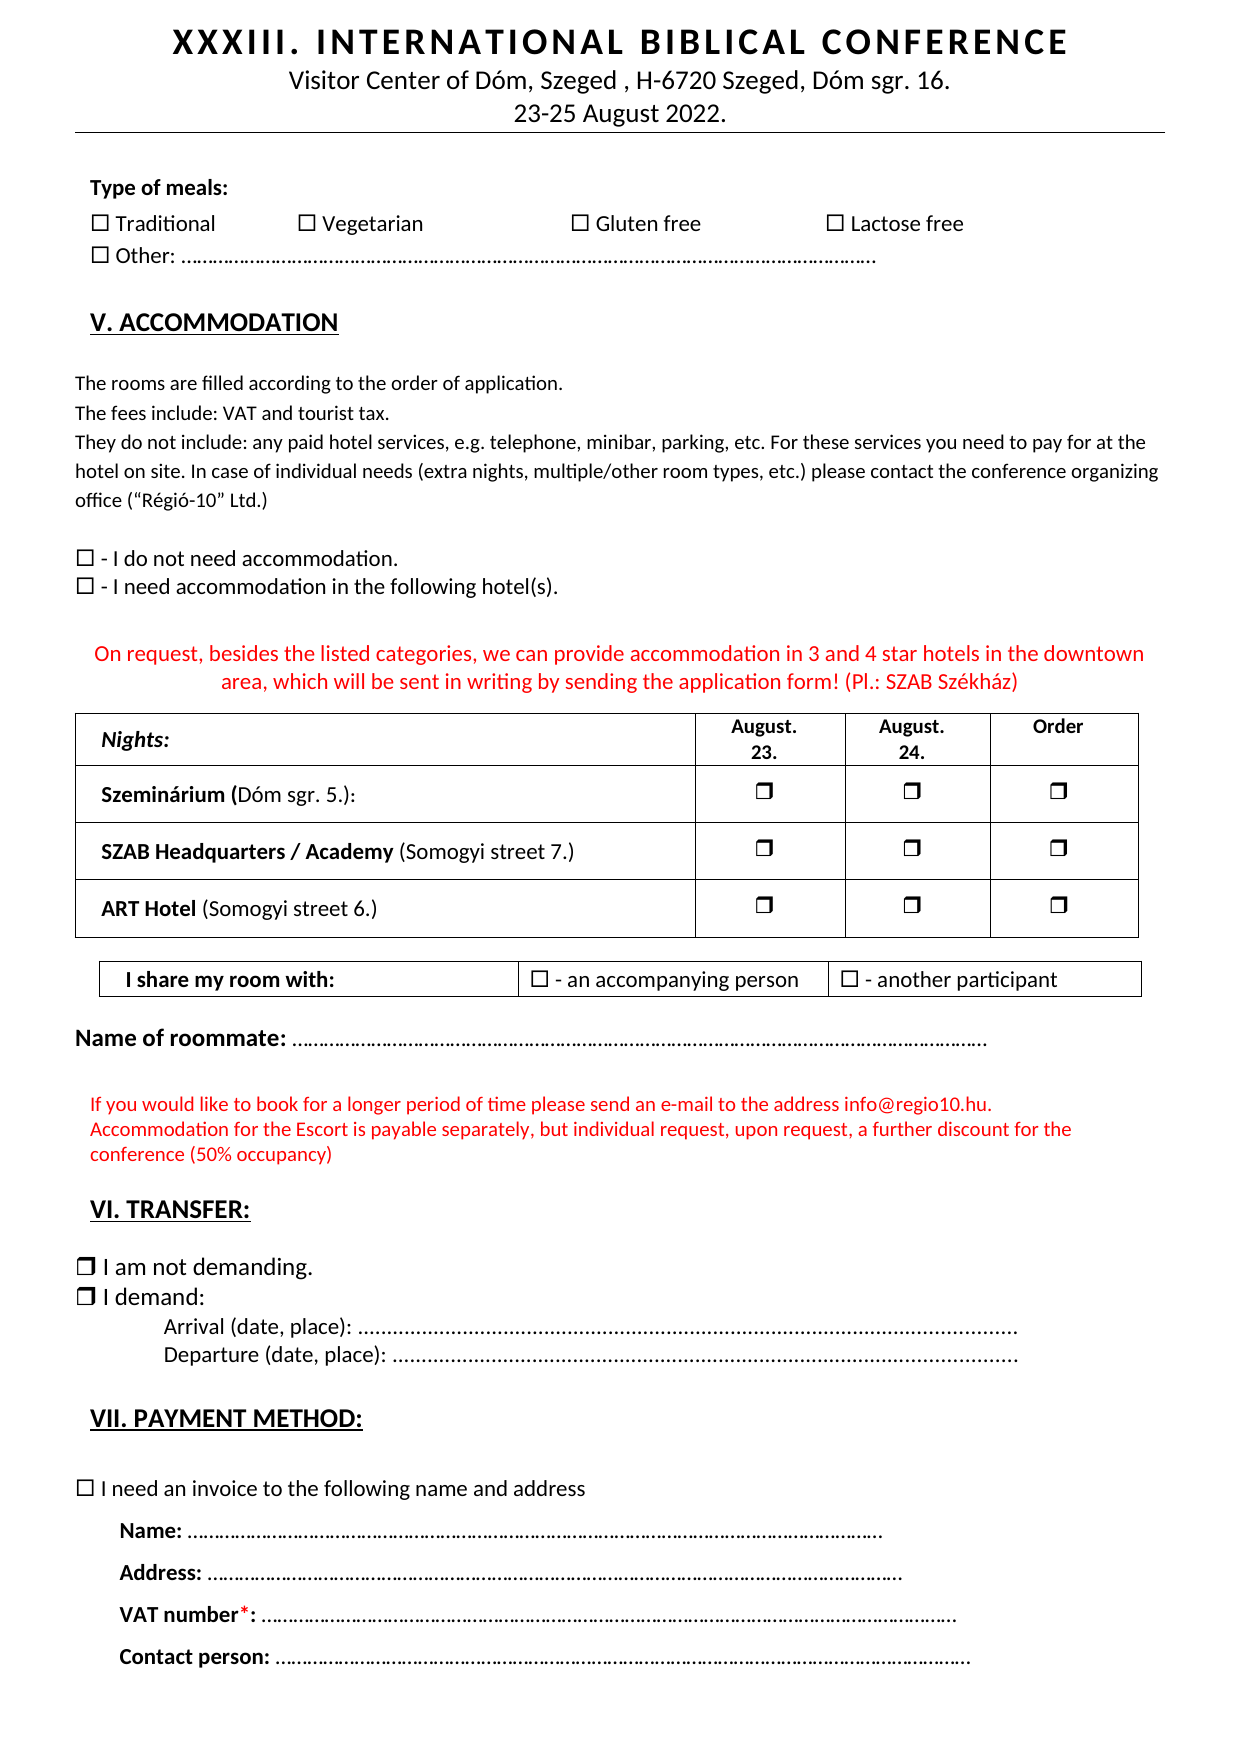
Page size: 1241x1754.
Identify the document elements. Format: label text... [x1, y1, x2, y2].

table_cell [846, 766, 990, 822]
text Name: …………………………………………………………………………………………………………………… [75, 1516, 1165, 1544]
table_cell [991, 880, 1138, 937]
text Address: …………………………………………………………………………………………………………………… [75, 1558, 1165, 1586]
text VI. TRANSFER: [90, 1192, 1138, 1225]
text VII. PAYMENT METHOD: [90, 1401, 1138, 1434]
table_cell [696, 823, 845, 879]
table_header I share my room with: [100, 962, 518, 996]
table_cell ART Hotel (Somogyi street 6.) [76, 880, 695, 937]
text I need an invoice to the following name and address [75, 1474, 1165, 1502]
table_header - another participant [829, 962, 1141, 996]
table_header August. 24. [846, 714, 990, 764]
text I am not demanding. [75, 1251, 1165, 1281]
text V. ACCOMMODATION [90, 305, 1138, 338]
text They do not include: any paid hotel services, e.g. telephone, minibar, parking, etc. For these services you need to pay for at the hotel on site. In case of individual needs (extra nights, multiple/other room types, etc.) please contact the conference organizing office (“Régió-10” Ltd.) [75, 429, 1165, 513]
text Accommodation for the Escort is payable separately, but individual request, upon request, a further discount for the conference (50% occupancy) [90, 1116, 1165, 1167]
text - I do not need accommodation. [75, 544, 1165, 572]
table_cell [991, 823, 1138, 879]
table_header - an accompanying person [519, 962, 828, 996]
text - I need accommodation in the following hotel(s). [75, 572, 1165, 601]
table_cell [991, 766, 1138, 822]
table_cell [846, 880, 990, 937]
table_cell [846, 823, 990, 879]
text I demand: [75, 1281, 1165, 1312]
text Type of meals: [90, 173, 1165, 201]
text The rooms are filled according to the order of application. [75, 371, 1165, 396]
text VAT number*: …………………………………………………………………………………………………………………… [75, 1600, 1165, 1628]
text The fees include: VAT and tourist tax. [75, 400, 1165, 425]
text Other: …………………………………………………………………………………………………………………… [90, 241, 1165, 269]
table_header August. 23. [696, 714, 845, 764]
text Name of roommate: …………………………………………………………………………………………………………………… [75, 1022, 1138, 1053]
text If you would like to book for a longer period of time please send an e-mail to the address info@regio10.hu. [90, 1091, 1165, 1116]
table_cell [696, 766, 845, 822]
table_cell Szeminárium (Dóm sgr. 5.): [76, 766, 695, 822]
text Contact person: …………………………………………………………………………………………………………………… [75, 1642, 1165, 1670]
table_cell [696, 880, 845, 937]
text On request, besides the listed categories, we can provide accommodation in 3 and 4 star hotels in the downtown area, which will be sent in writing by sending the application form! (Pl.: SZAB Székház) [75, 639, 1165, 695]
text Arrival (date, place): [164, 1312, 1165, 1340]
table_cell SZAB Headquarters / Academy (Somogyi street 7.) [76, 823, 695, 879]
table_header Nights: [76, 714, 695, 764]
text Traditional Vegetarian Gluten free Lactose free [90, 209, 1165, 237]
text Departure (date, place): [164, 1340, 1165, 1368]
table_header Order [991, 714, 1138, 764]
